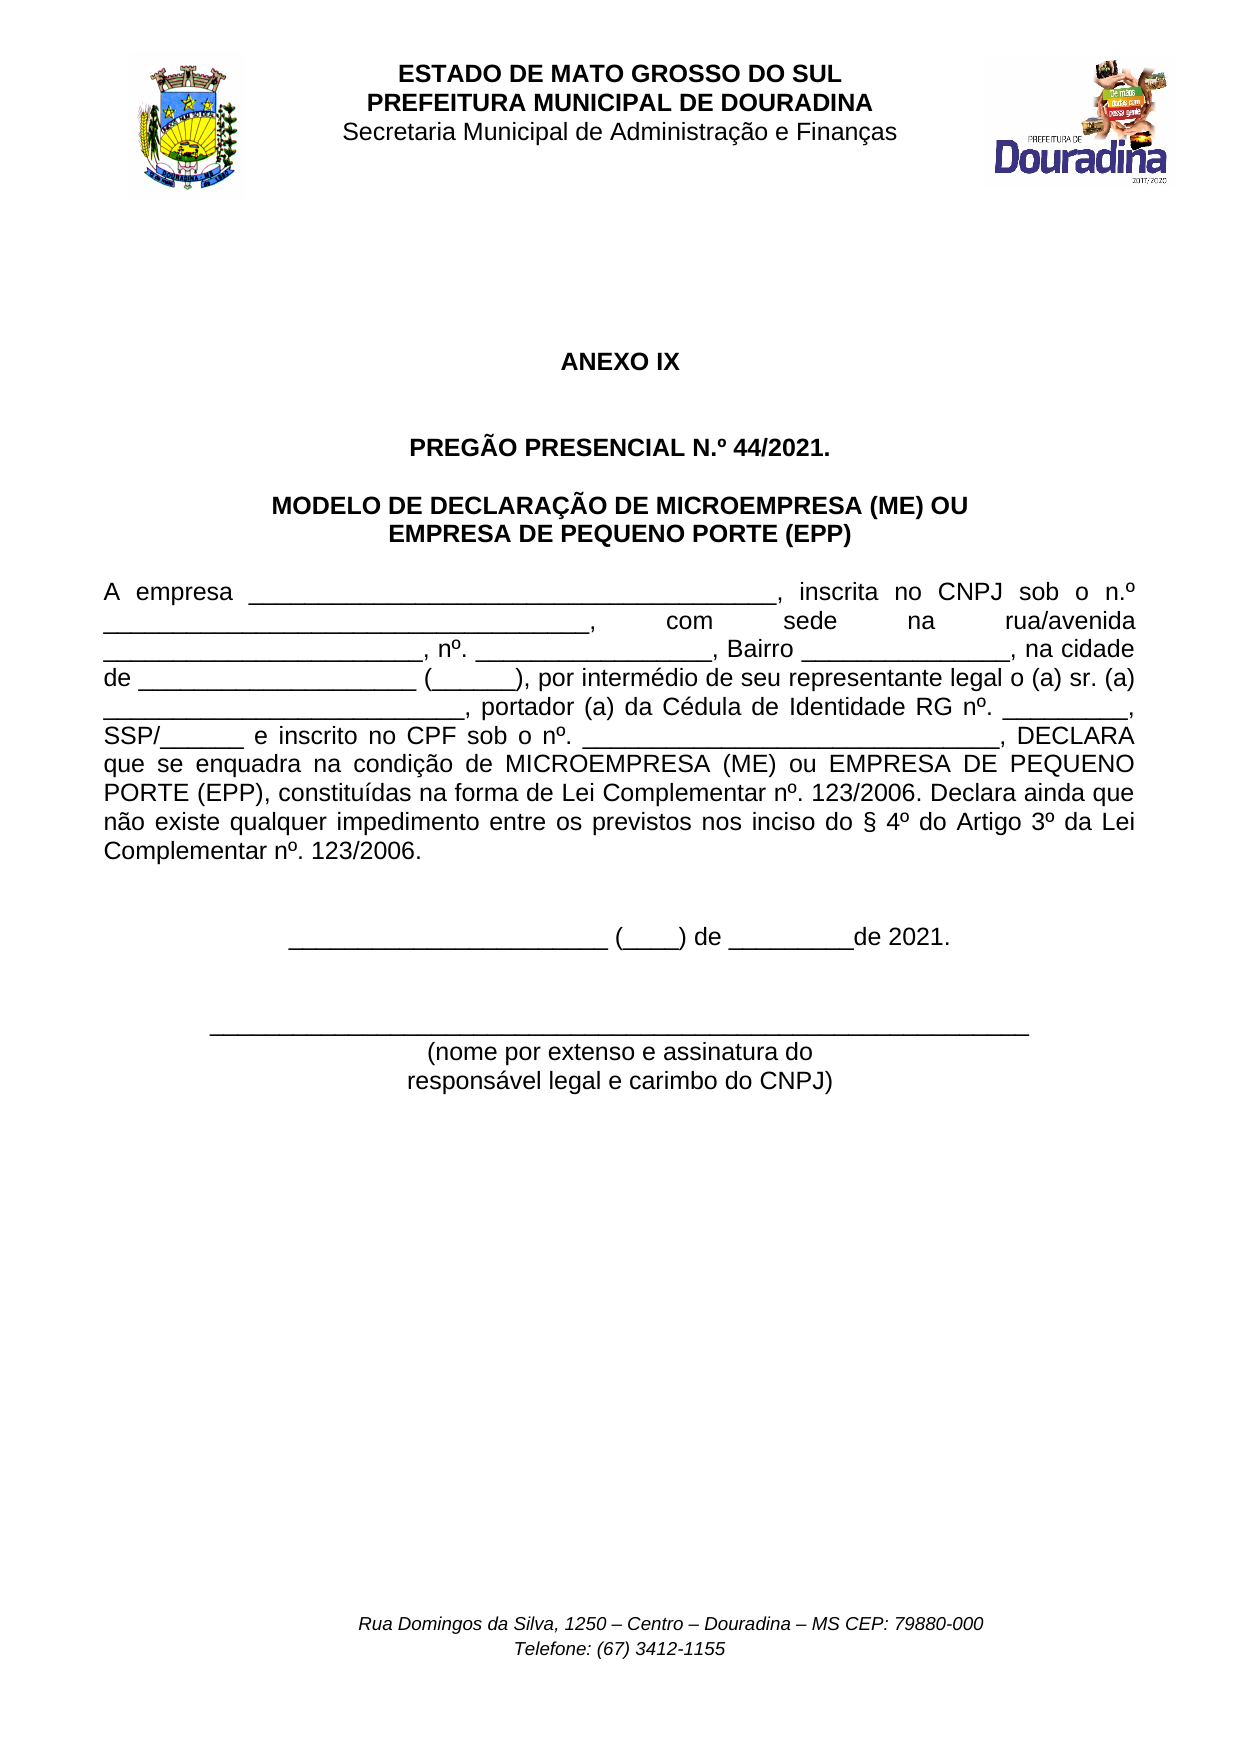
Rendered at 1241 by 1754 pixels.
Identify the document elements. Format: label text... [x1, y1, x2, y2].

text _______________________ (____) de _________de 2021. [103, 922, 1137, 951]
picture [984, 56, 1177, 187]
text A empresa ______________________________________, inscrita no CNPJ sob o n.º ___________________________________, com sede na rua/avenida _______________________, nº. _________________, Bairro _______________, na cidade de ____________________ (______), por intermédio de seu representante legal o (a) sr. (a) __________________________, portador (a) da Cédula de Identidade RG nº. _________, SSP/______ e inscrito no CPF sob o nº. ______________________________, DECLARA que se enquadra na condição de MICROEMPRESA (ME) ou EMPRESA DE PEQUENO PORTE (EPP), constituídas na forma de Lei Complementar nº. 123/2006. Declara ainda que não existe qualquer impedimento entre os previstos nos inciso do § 4º do Artigo 3º da Lei Complementar nº. 123/2006. [103, 577, 1137, 864]
text EMPRESA DE PEQUENO PORTE (EPP) [103, 519, 1137, 548]
text (nome por extenso e assinatura do [103, 1037, 1137, 1066]
text ANEXO IX [103, 347, 1137, 376]
text ___________________________________________________________ [103, 1008, 1137, 1037]
text MODELO DE DECLARAÇÃO DE MICROEMPRESA (ME) OU [103, 491, 1137, 519]
picture [129, 51, 245, 201]
text PREGÃO PRESENCIAL N.º 44/2021. [103, 433, 1137, 462]
text responsável legal e carimbo do CNPJ) [103, 1066, 1137, 1094]
